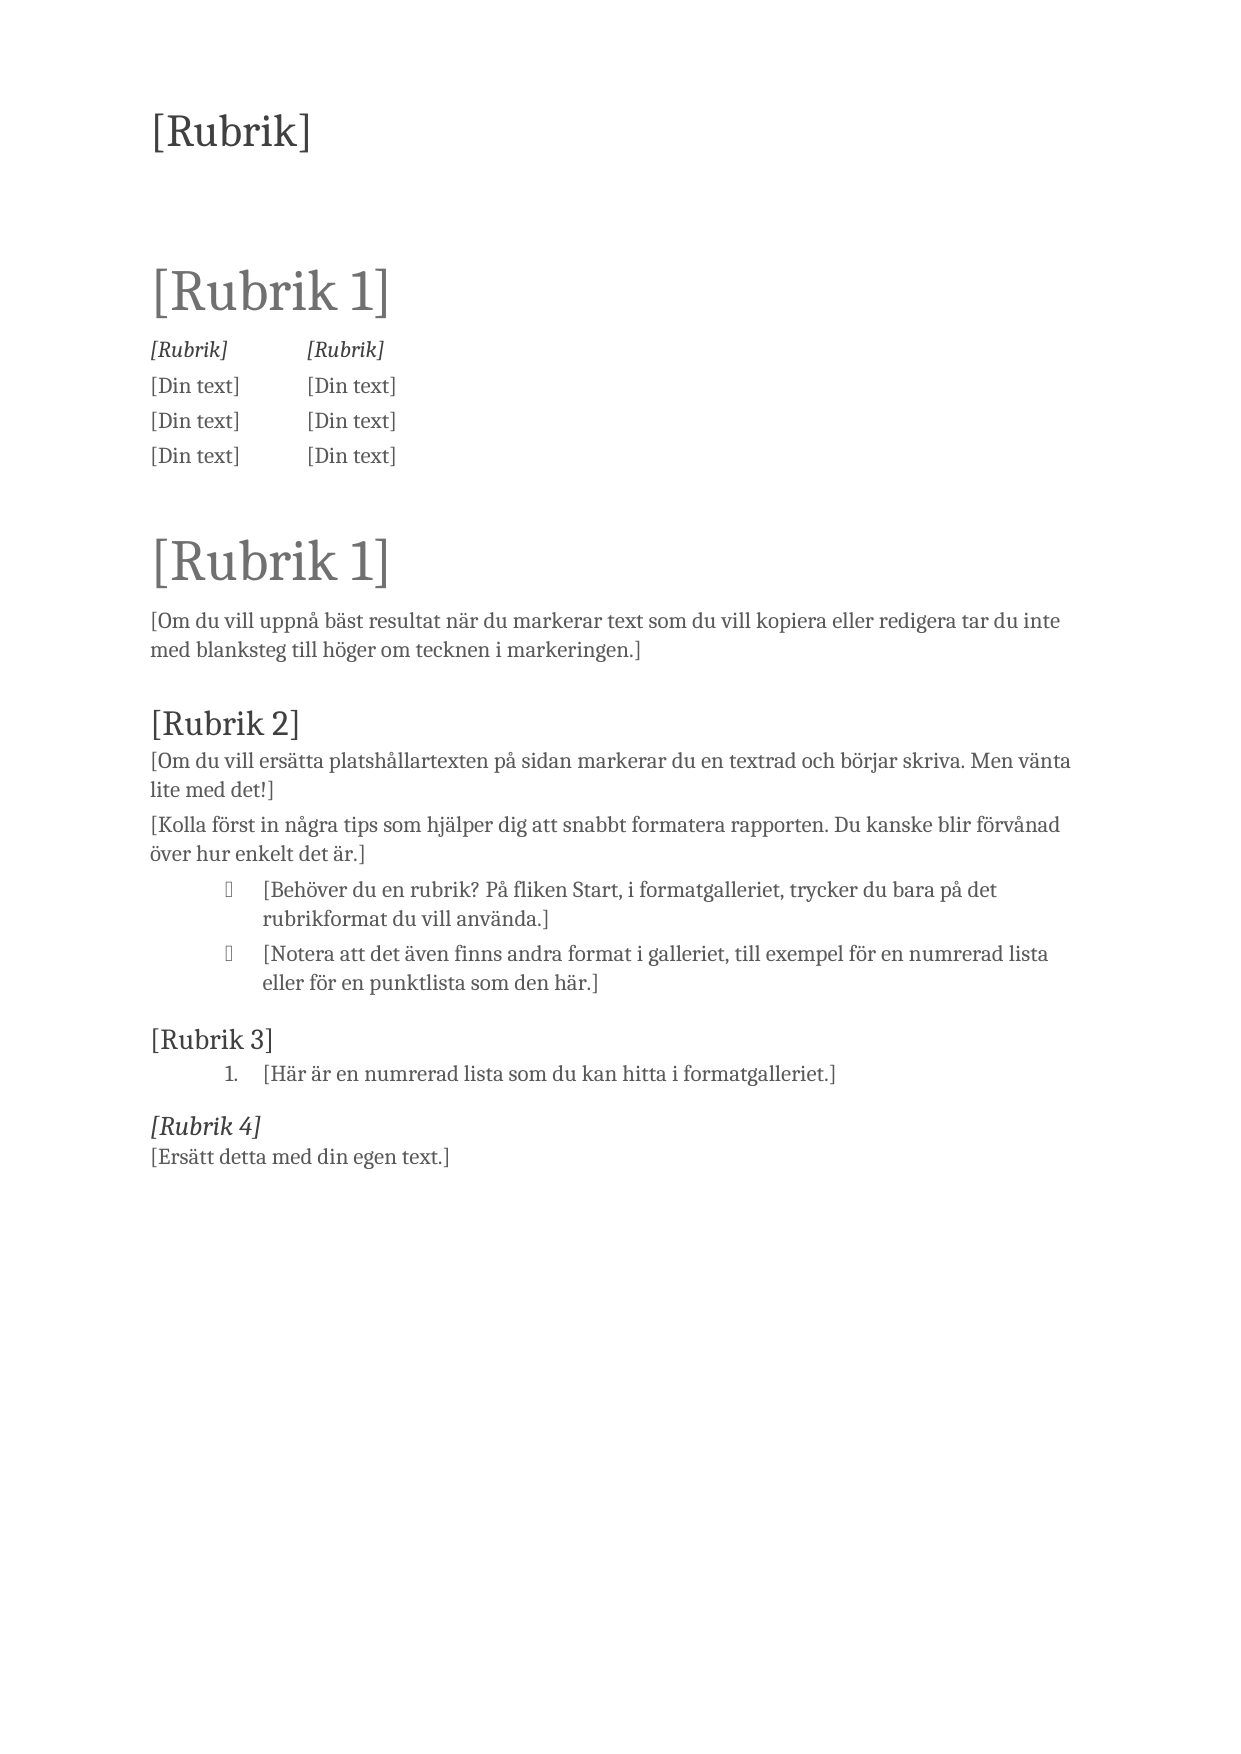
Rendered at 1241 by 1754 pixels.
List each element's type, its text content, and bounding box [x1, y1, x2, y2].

table_header [Rubrik] [150, 337, 306, 372]
subtitle [Rubrik 4] [150, 1111, 1090, 1142]
list [Notera att det även finns andra format i galleriet, till exempel för en numrerad lista eller för en punktlista som den här.] [225, 941, 1090, 996]
subtitle [Rubrik 3] [150, 1023, 1090, 1057]
table_cell [Din text] [306, 443, 1090, 478]
table_cell [Din text] [306, 408, 1090, 443]
table_cell [Din text] [306, 373, 1090, 408]
list [Behöver du en rubrik? På fliken Start, i formatgalleriet, trycker du bara på det rubrikformat du vill använda.] [225, 876, 1090, 932]
subtitle [Rubrik 1] [150, 528, 1090, 595]
table_cell [Din text] [150, 443, 306, 478]
list [Här är en numrerad lista som du kan hitta i formatgalleriet.] [225, 1061, 1090, 1087]
text [Ersätt detta med din egen text.] [150, 1144, 1090, 1171]
table_cell [Din text] [150, 408, 306, 443]
subtitle [Rubrik 1] [150, 258, 1090, 325]
text [Om du vill uppnå bäst resultat när du markerar text som du vill kopiera eller redigera tar du inte med blanksteg till höger om tecknen i markeringen.] [150, 608, 1090, 663]
table_header [Rubrik] [306, 337, 1090, 372]
title [Rubrik] [150, 105, 1090, 158]
text [Kolla först in några tips som hjälper dig att snabbt formatera rapporten. Du kanske blir förvånad över hur enkelt det är.] [150, 812, 1090, 867]
subtitle [Rubrik 2] [150, 703, 1090, 744]
text [Om du vill ersätta platshållartexten på sidan markerar du en textrad och börjar skriva. Men vänta lite med det!] [150, 748, 1090, 803]
table_cell [Din text] [150, 373, 306, 408]
